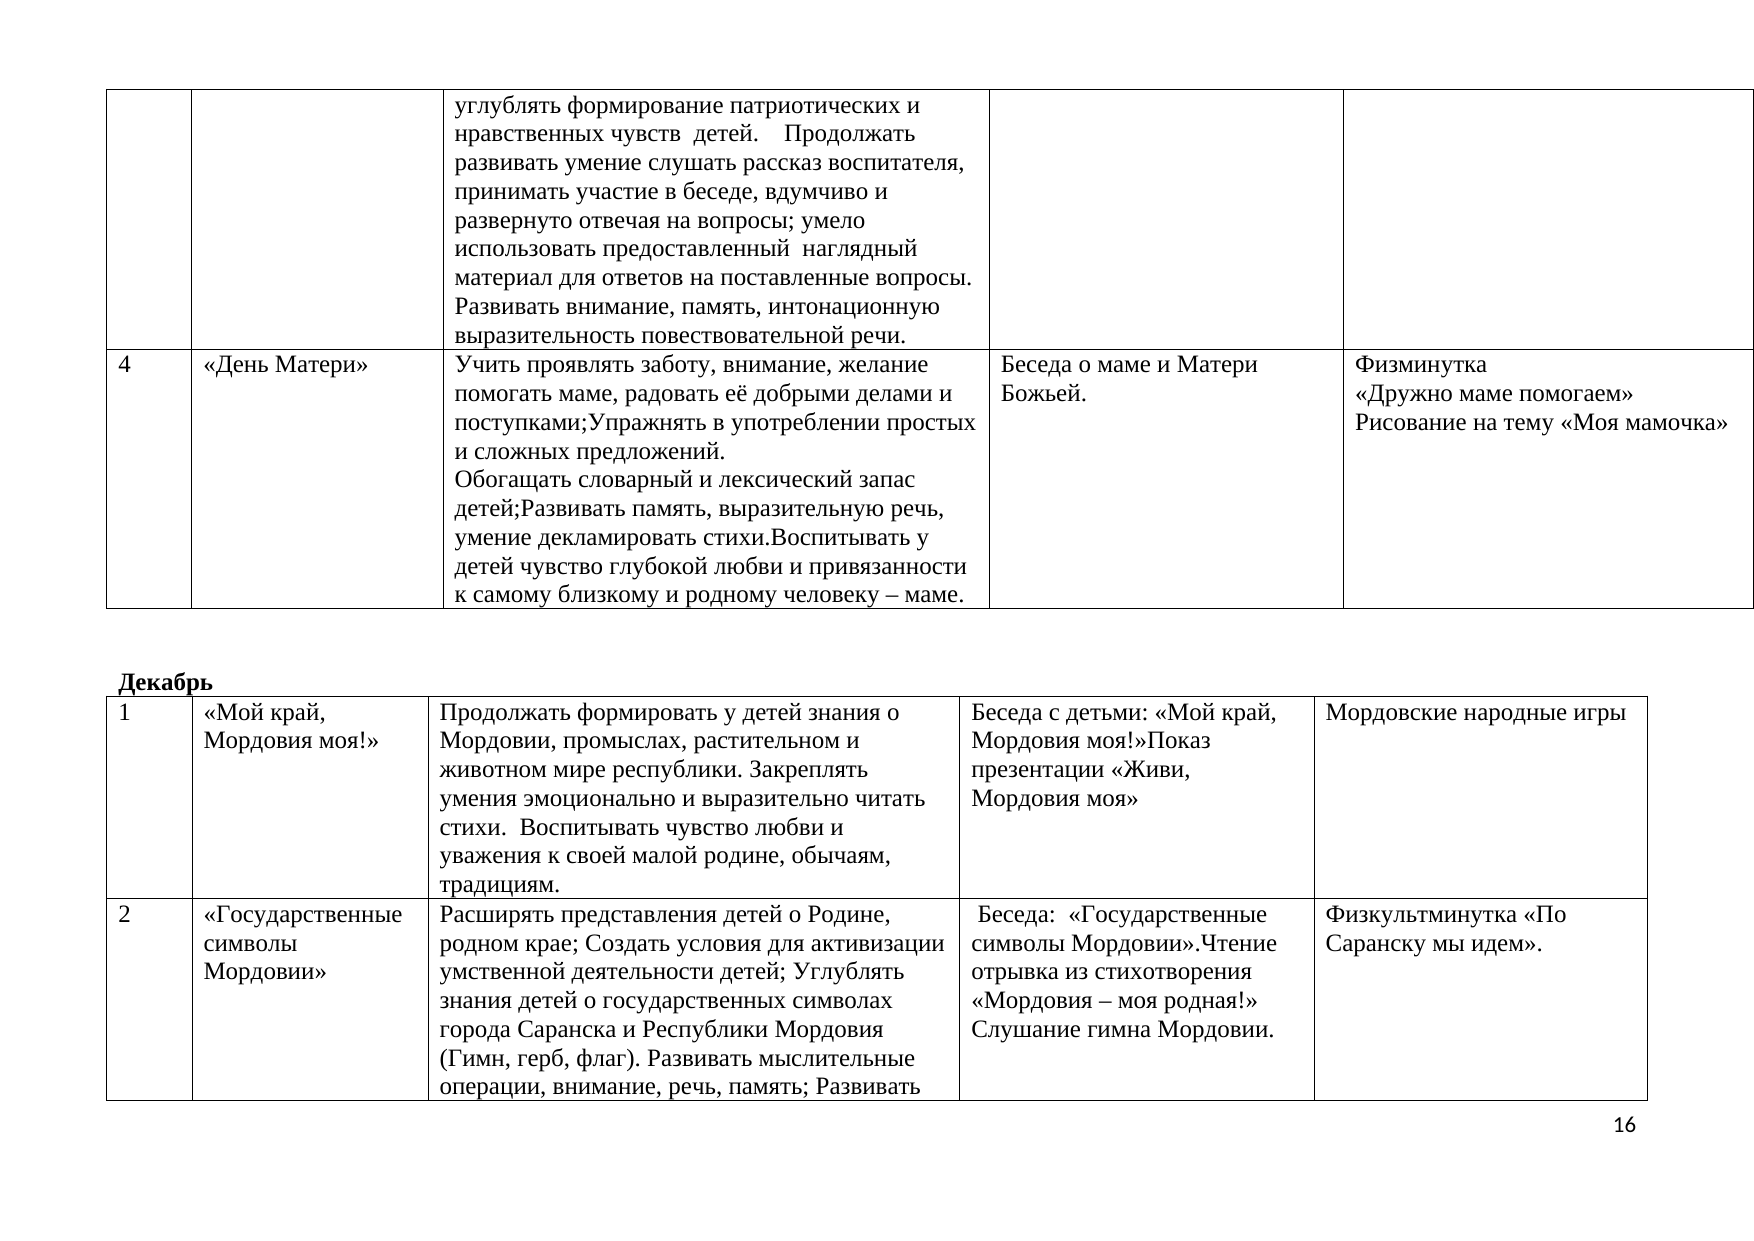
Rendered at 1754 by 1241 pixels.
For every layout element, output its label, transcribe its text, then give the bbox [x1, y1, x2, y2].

table_cell «День Матери» [192, 350, 443, 608]
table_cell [1344, 90, 1753, 348]
table_cell Беседа о маме и Матери Божьей. [990, 350, 1343, 608]
table_cell 2 [107, 899, 192, 1100]
table_header 1 [107, 697, 192, 898]
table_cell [990, 90, 1343, 348]
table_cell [1315, 899, 1647, 1100]
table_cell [960, 899, 1314, 1100]
table_cell 3 [107, 90, 191, 348]
text Декабрь [118, 667, 1636, 696]
table_cell Физминутка «Дружно маме помогаем» Рисование на тему «Моя мамочка» [1344, 350, 1753, 608]
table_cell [444, 90, 989, 348]
table_cell 4 [107, 350, 191, 608]
table_cell Учить проявлять заботу, внимание, желание помогать маме, радовать её добрыми делами и поступками;Упражнять в употреблении простых и сложных предложений. Обогащать словарный и лексический запас детей;Развивать память, выразительную речь, умение декламировать стихи.Воспитывать у детей чувство глубокой любви и привязанности к самому близкому и родному человеку – маме. [444, 350, 989, 608]
table_header Мордовские народные игры [1315, 697, 1647, 898]
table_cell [193, 899, 428, 1100]
table_header Беседа с детьми: «Мой край, Мордовия моя!»Показ презентации «Живи, Мордовия моя» [960, 697, 1314, 898]
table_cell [192, 90, 443, 348]
table_header «Мой край, Мордовия моя!» [193, 697, 428, 898]
table_header Продолжать формировать у детей знания о Мордовии, промыслах, растительном и животном мире республики. Закреплять умения эмоционально и выразительно читать стихи. Воспитывать чувство любви и уважения к своей малой родине, обычаям, традициям. [429, 697, 959, 898]
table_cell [429, 899, 959, 1100]
